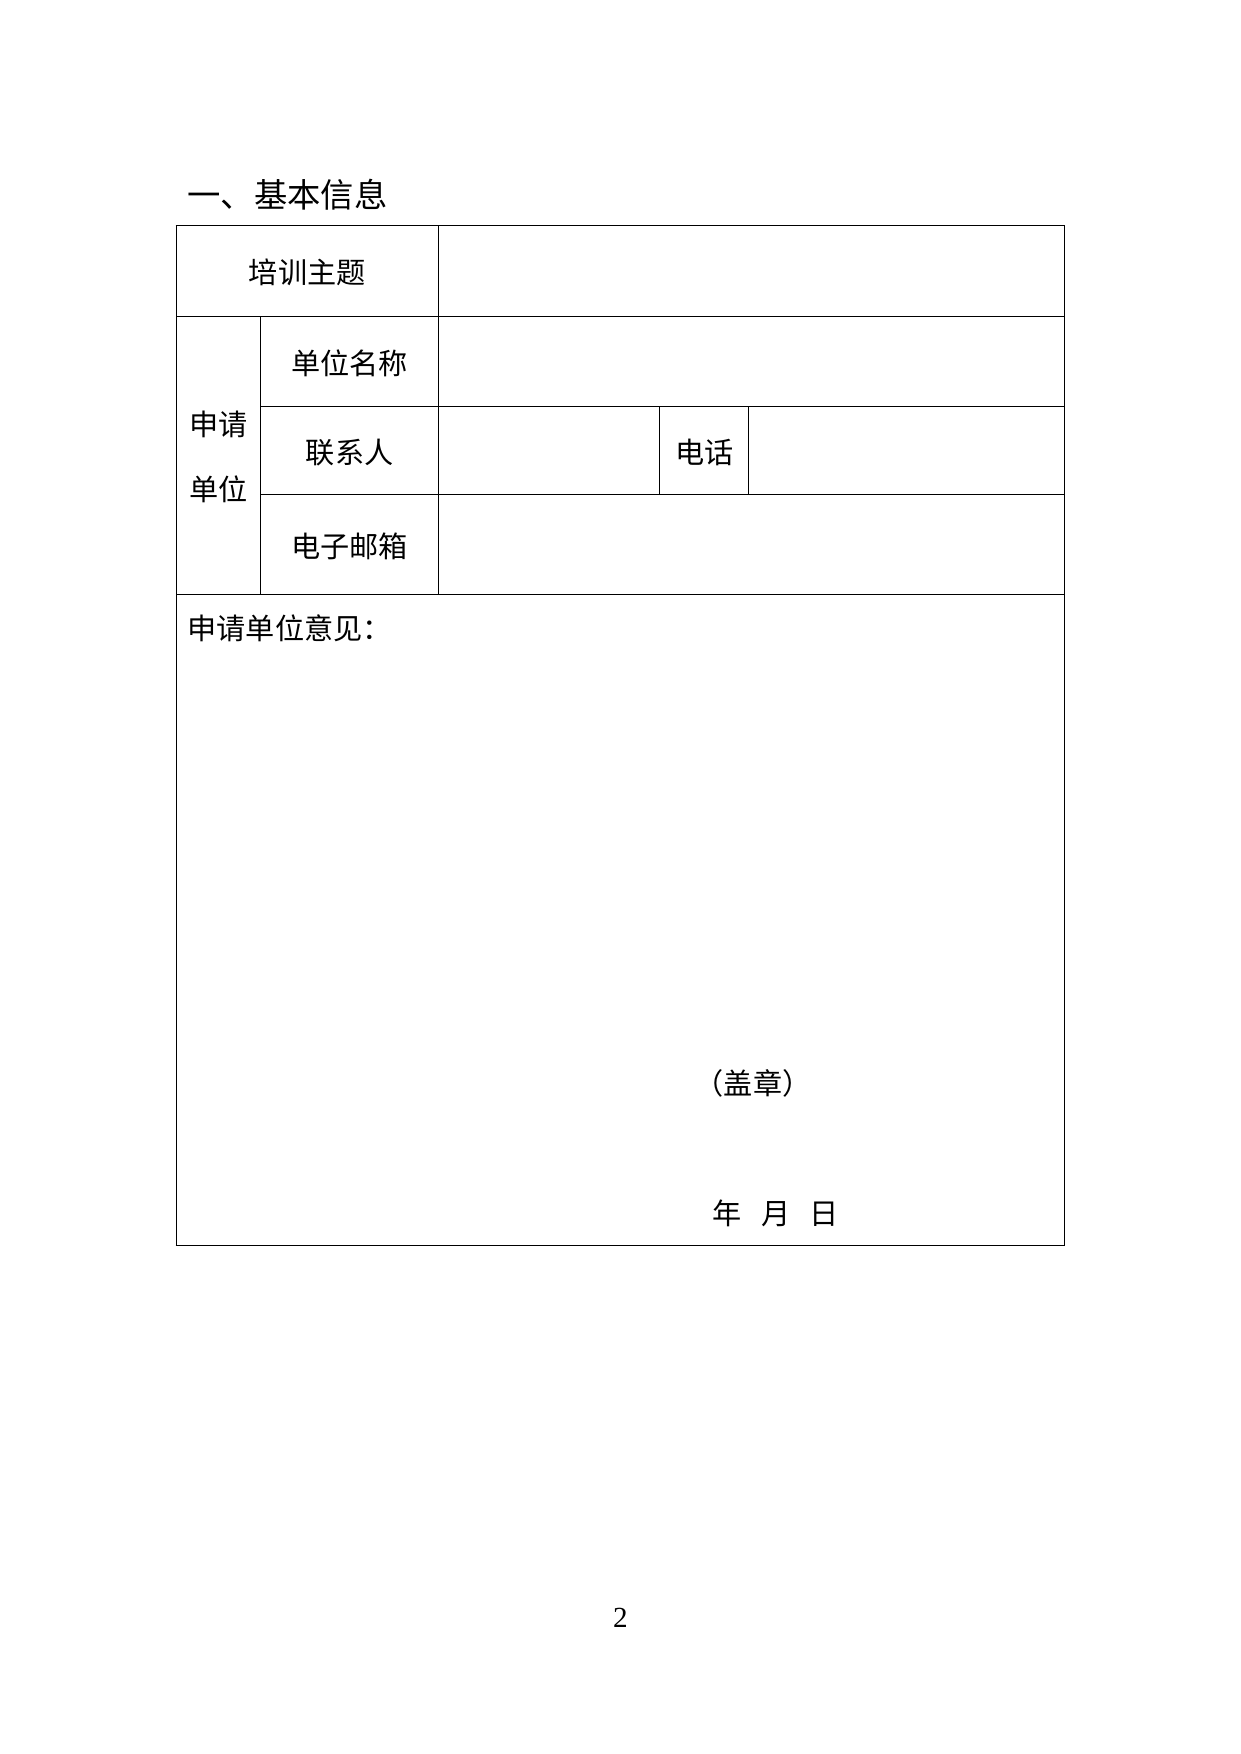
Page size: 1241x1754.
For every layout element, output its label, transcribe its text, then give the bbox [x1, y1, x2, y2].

table_cell 电话 [660, 407, 748, 494]
table_cell [439, 495, 1064, 593]
table_cell 单位名称 [261, 317, 438, 406]
table_cell [439, 317, 1064, 406]
table_cell [749, 407, 1064, 494]
table_header [439, 226, 1064, 316]
table_cell [439, 407, 659, 494]
table_cell 联系人 [261, 407, 438, 494]
table_cell 申请 单位 [177, 317, 260, 593]
text 一、基本信息 [187, 160, 1053, 225]
table_header 培训主题 [177, 226, 438, 316]
table_cell 电子邮箱 [261, 495, 438, 593]
table_cell 申请单位意见： （盖章） 年 月 日 [177, 595, 1064, 1244]
